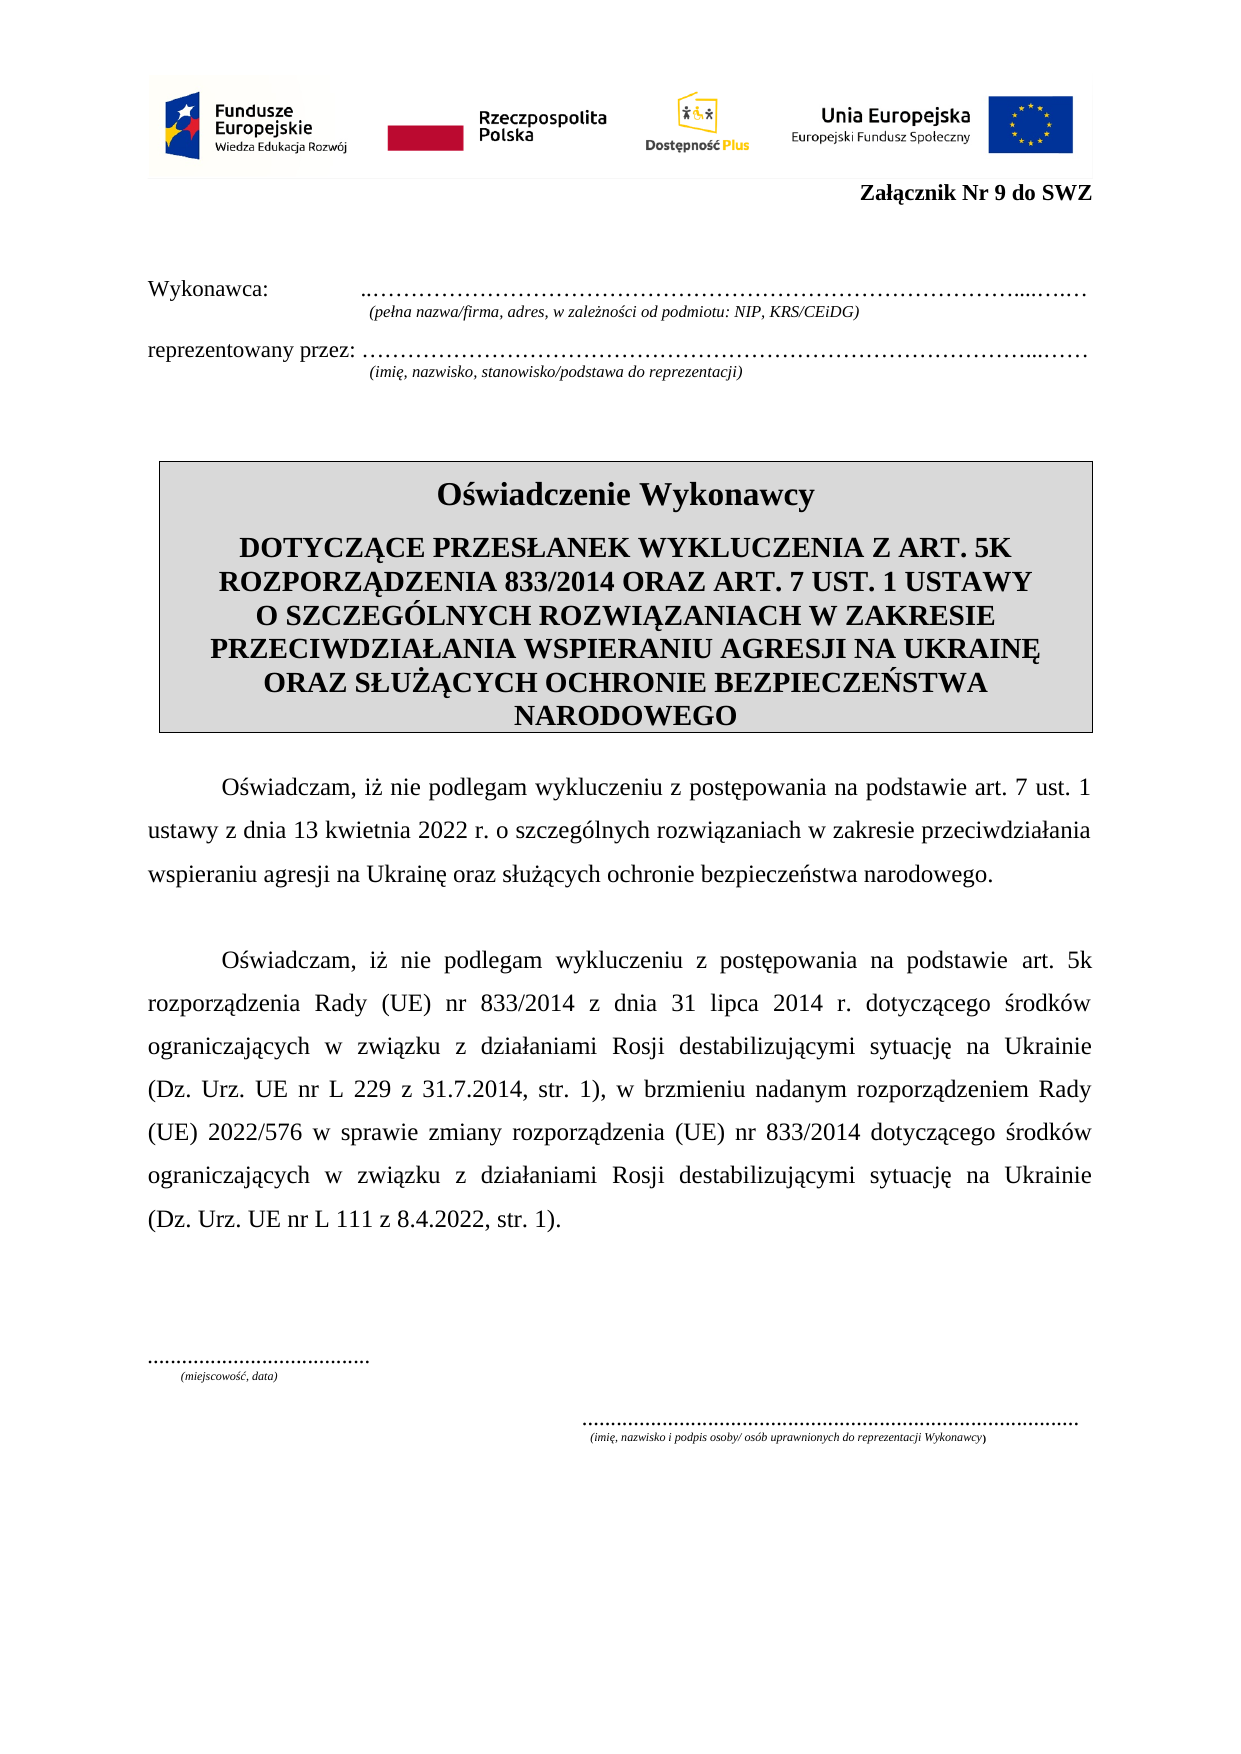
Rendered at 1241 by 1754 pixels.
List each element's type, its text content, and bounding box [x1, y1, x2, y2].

text reprezentowany przez: ……………………………………………………………………………...…… [148, 336, 1092, 362]
text (miejscowość, data) [148, 1369, 1092, 1393]
text ....................................................................................... [148, 1393, 1092, 1431]
table_header Oświadczenie Wykonawcy DOTYCZĄCE PRZESŁANEK WYKLUCZENIA Z ART. 5K ROZPORZĄDZENIA 833/2014 ORAZ ART. 7 UST. 1 USTAWY O SZCZEGÓLNYCH ROZWIĄZANIACH W ZAKRESIE PRZECIWDZIAŁANIA WSPIERANIU AGRESJI NA UKRAINĘ ORAZ SŁUŻĄCYCH OCHRONIE BEZPIECZEŃSTWA NARODOWEGO [160, 462, 1092, 732]
text (imię, nazwisko, stanowisko/podstawa do reprezentacji) [369, 362, 1093, 381]
text Oświadczam, iż nie podlegam wykluczeniu z postępowania na podstawie art. 7 ust. 1 ustawy z dnia 13 kwietnia 2022 r. o szczególnych rozwiązaniach w zakresie przeciwdziałania wspieraniu agresji na Ukrainę oraz służących ochronie bezpieczeństwa narodowego. [148, 772, 1092, 887]
text ....................................... [148, 1343, 1092, 1369]
text (pełna nazwa/firma, adres, w zależności od podmiotu: NIP, KRS/CEiDG) [369, 301, 1092, 321]
subtitle Załącznik Nr 9 do SWZ [207, 179, 1092, 205]
text (imię, nazwisko i podpis osoby/ osób uprawnionych do reprezentacji Wykonawcy) [590, 1431, 1092, 1454]
picture [147, 73, 1093, 179]
text Wykonawca: ..…………………………………………………………………………....….… [148, 275, 1092, 301]
text Oświadczam, iż nie podlegam wykluczeniu z postępowania na podstawie art. 5k rozporządzenia Rady (UE) nr 833/2014 z dnia 31 lipca 2014 r. dotyczącego środków ograniczających w związku z działaniami Rosji destabilizującymi sytuację na Ukrainie (Dz. Urz. UE nr L 229 z 31.7.2014, str. 1), w brzmieniu nadanym rozporządzeniem Rady (UE) 2022/576 w sprawie zmiany rozporządzenia (UE) nr 833/2014 dotyczącego środków ograniczających w związku z działaniami Rosji destabilizującymi sytuację na Ukrainie (Dz. Urz. UE nr L 111 z 8.4.2022, str. 1). [148, 945, 1092, 1232]
